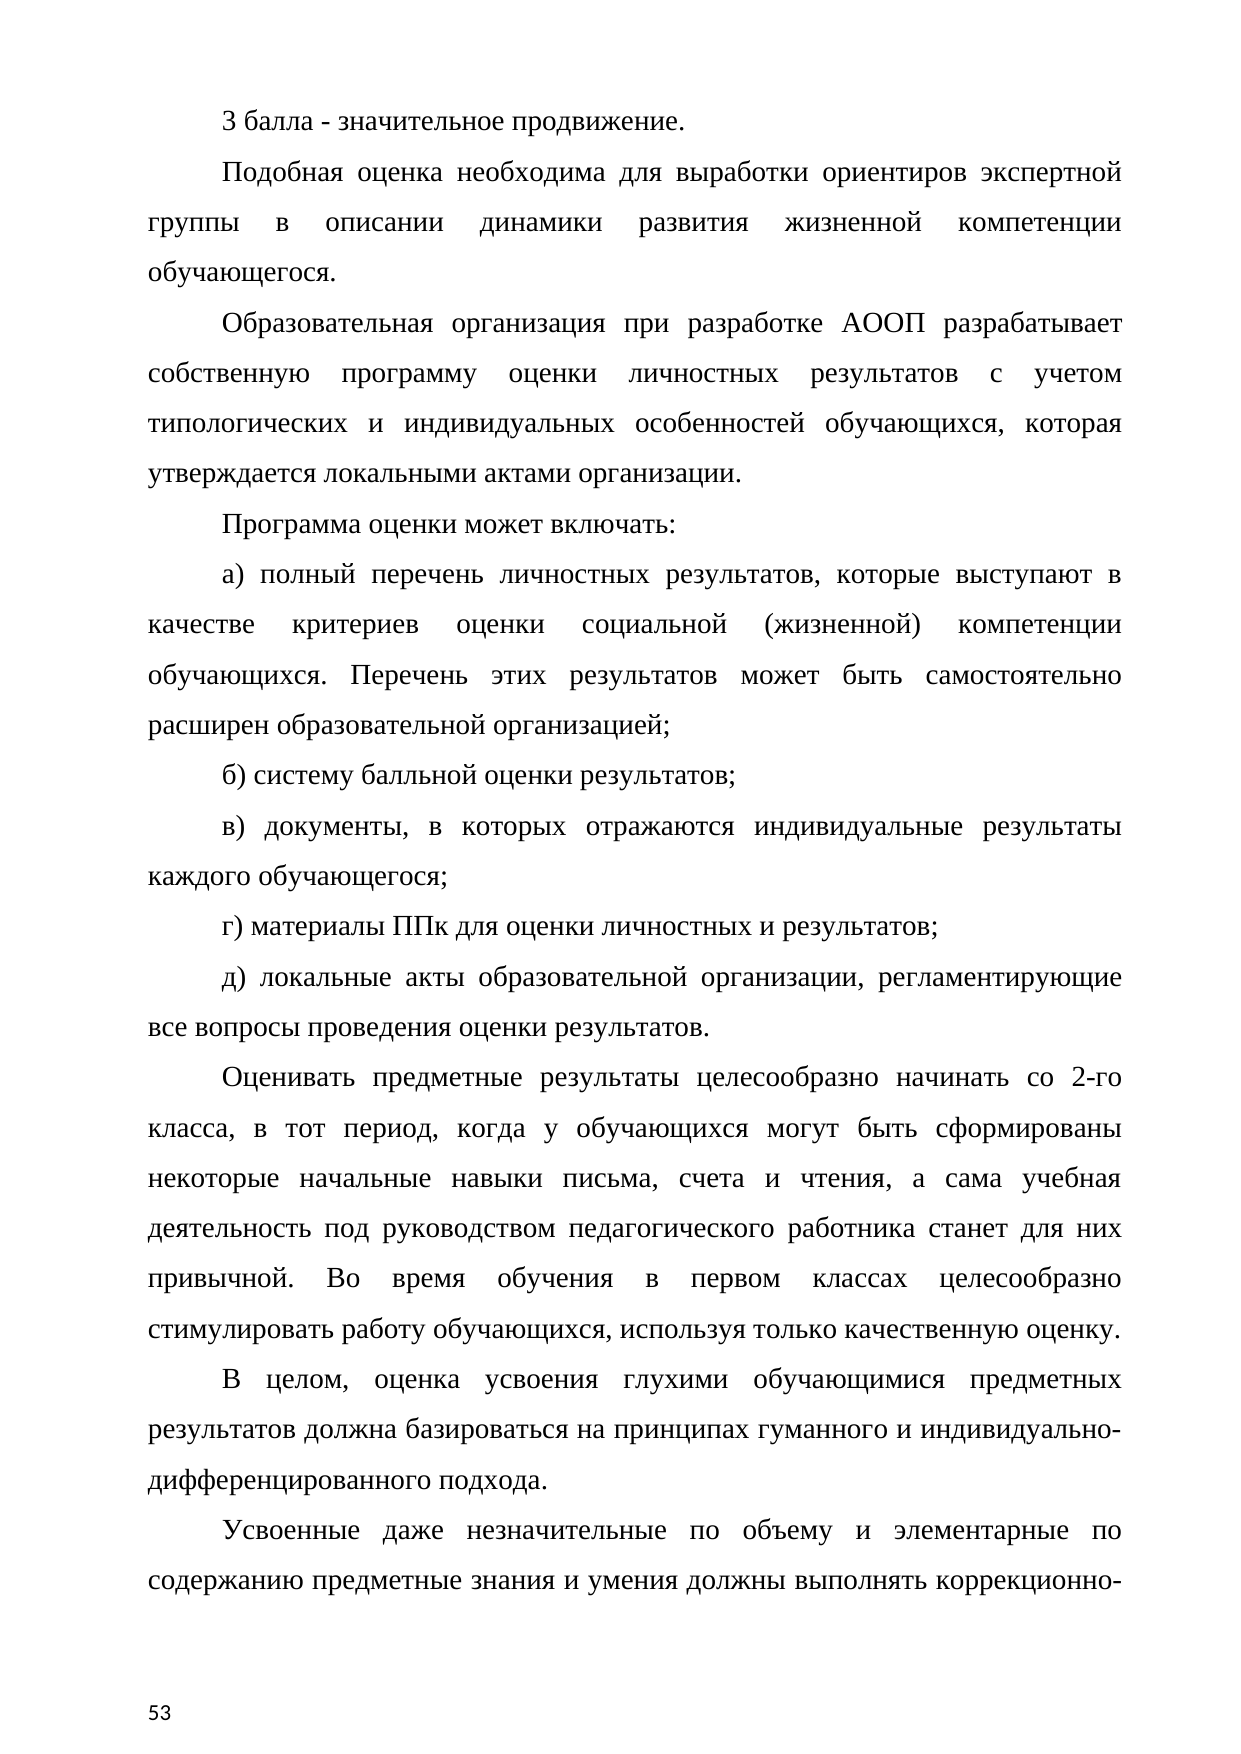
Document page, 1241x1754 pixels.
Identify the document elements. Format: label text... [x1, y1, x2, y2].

text Оценивать предметные результаты целесообразно начинать со 2-го класса, в тот период, когда у обучающихся могут быть сформированы некоторые начальные навыки письма, счета и чтения, а сама учебная деятельность под руководством педагогического работника станет для них привычной. Во время обучения в первом классах целесообразно стимулировать работу обучающихся, используя только качественную оценку. [148, 1059, 1123, 1344]
text д) локальные акты образовательной организации, регламентирующие все вопросы проведения оценки результатов. [148, 959, 1123, 1043]
text В целом, оценка усвоения глухими обучающимися предметных результатов должна базироваться на принципах гуманного и индивидуально-дифференцированного подхода. [148, 1361, 1123, 1495]
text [148, 1512, 1123, 1596]
text Образовательная организация при разработке АООП разрабатывает собственную программу оценки личностных результатов с учетом типологических и индивидуальных особенностей обучающихся, которая утверждается локальными актами организации. [148, 305, 1123, 489]
text а) полный перечень личностных результатов, которые выступают в качестве критериев оценки социальной (жизненной) компетенции обучающихся. Перечень этих результатов может быть самостоятельно расширен образовательной организацией; [148, 556, 1123, 741]
text 3 балла - значительное продвижение. [148, 103, 1123, 137]
text б) систему балльной оценки результатов; [148, 757, 1123, 791]
text г) материалы ППк для оценки личностных и результатов; [148, 908, 1123, 942]
text Программа оценки может включать: [148, 506, 1123, 539]
text в) документы, в которых отражаются индивидуальные результаты каждого обучающегося; [148, 808, 1123, 892]
text Подобная оценка необходима для выработки ориентиров экспертной группы в описании динамики развития жизненной компетенции обучающегося. [148, 154, 1123, 288]
